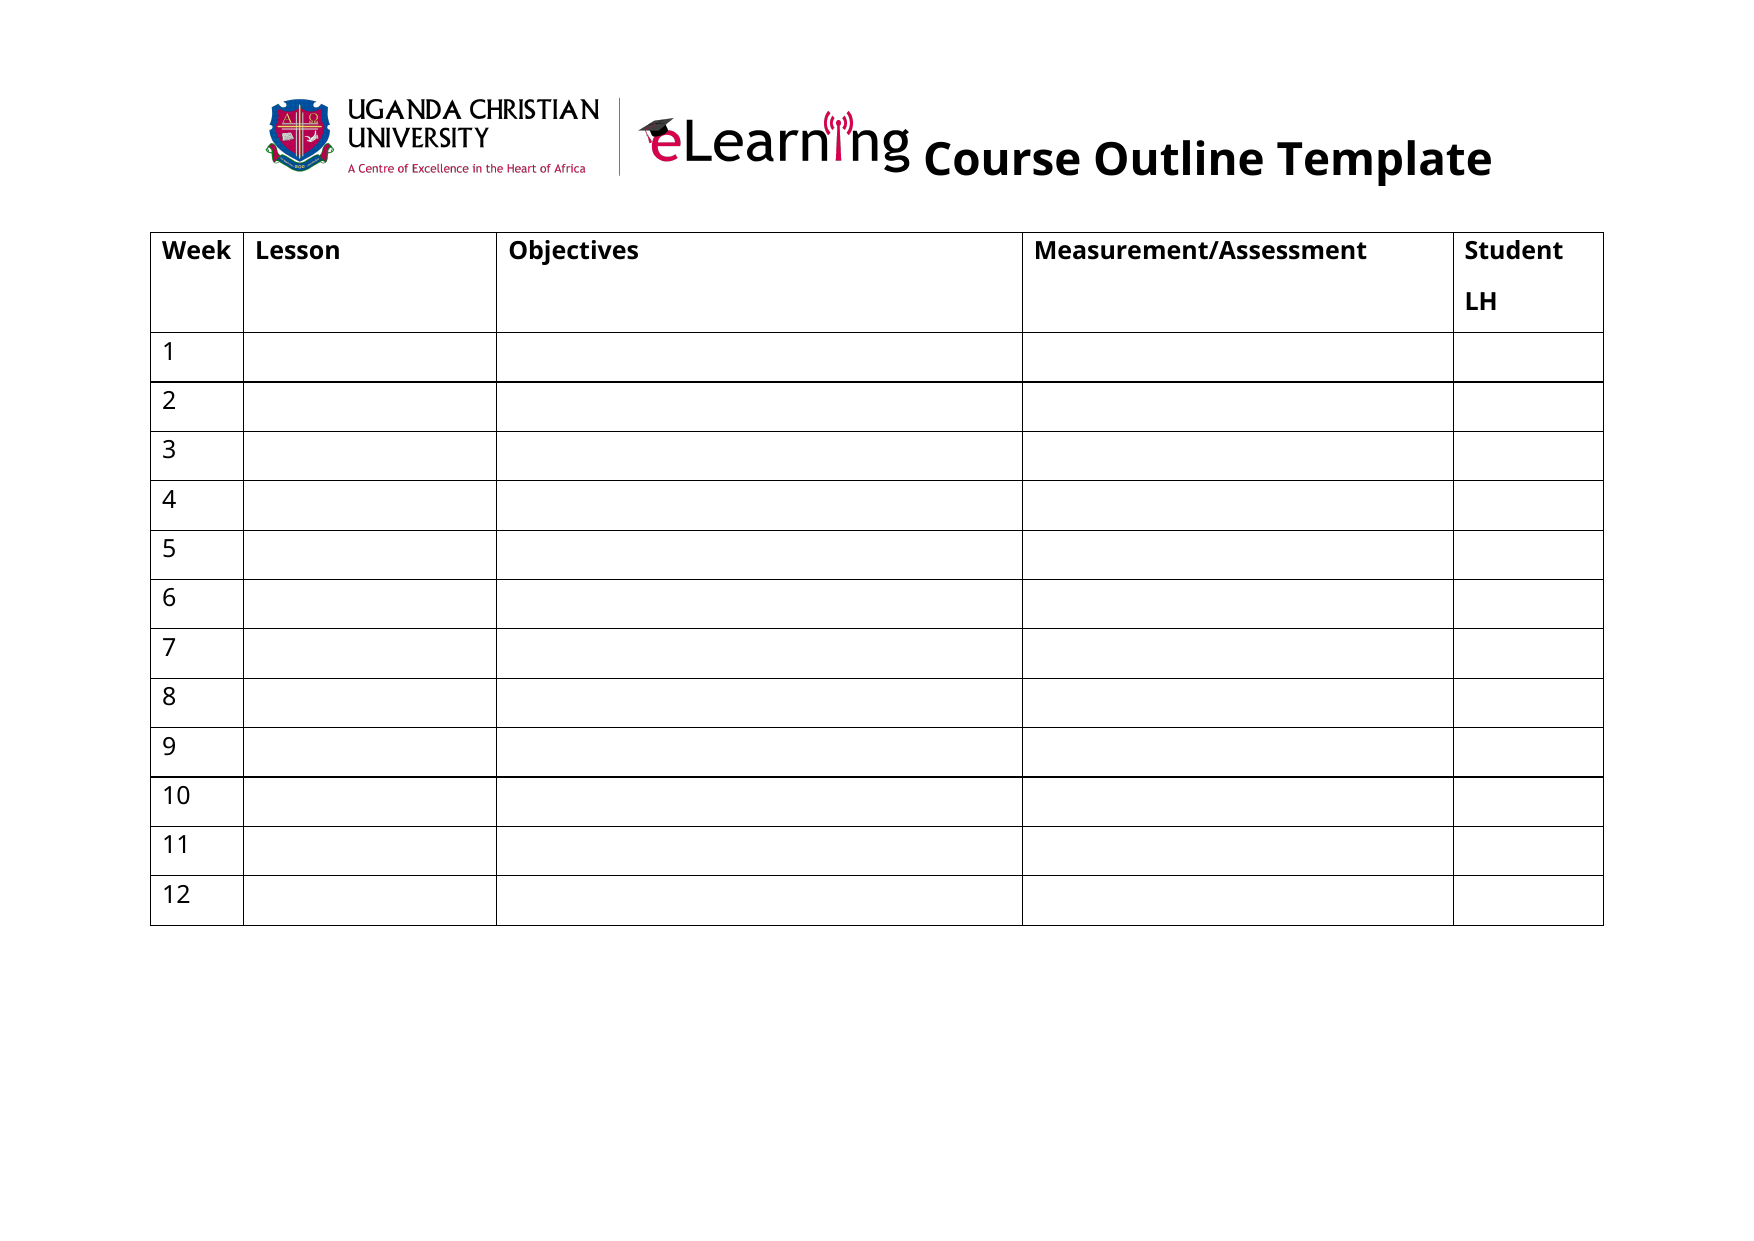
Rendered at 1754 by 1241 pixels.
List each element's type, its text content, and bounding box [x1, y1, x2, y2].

table_cell 4 [151, 481, 243, 529]
table_cell [497, 778, 1022, 826]
table_cell [1454, 531, 1603, 579]
table_cell [1454, 629, 1603, 678]
table_cell [497, 580, 1022, 628]
table_header Student LH [1454, 233, 1603, 332]
table_cell [244, 481, 496, 529]
table_header Measurement/Assessment [1023, 233, 1453, 332]
table_cell [244, 876, 496, 924]
table_cell [244, 383, 496, 431]
table_cell [1454, 679, 1603, 727]
table_cell [244, 580, 496, 628]
table_cell [497, 827, 1022, 875]
table_cell [1454, 876, 1603, 924]
table_cell [497, 333, 1022, 381]
table_cell [497, 432, 1022, 480]
table_cell [1023, 432, 1453, 480]
table_cell 8 [151, 679, 243, 727]
table_header Lesson [244, 233, 496, 332]
table_cell 10 [151, 778, 243, 826]
table_cell [244, 728, 496, 776]
table_cell [1023, 778, 1453, 826]
table_cell 7 [151, 629, 243, 678]
table_cell [497, 679, 1022, 727]
table_cell [244, 778, 496, 826]
table_cell [497, 629, 1022, 678]
table_header Objectives [497, 233, 1022, 332]
table_cell 6 [151, 580, 243, 628]
table_cell [497, 383, 1022, 431]
table_cell [1454, 333, 1603, 381]
table_cell [1023, 383, 1453, 431]
table_cell [497, 728, 1022, 776]
table_cell 11 [151, 827, 243, 875]
table_cell [1023, 629, 1453, 678]
table_cell [1454, 432, 1603, 480]
table_cell 9 [151, 728, 243, 776]
table_cell [1023, 876, 1453, 924]
table_cell [244, 679, 496, 727]
table_cell [1454, 728, 1603, 776]
table_cell [244, 827, 496, 875]
table_cell [1023, 728, 1453, 776]
table_cell [1454, 383, 1603, 431]
picture [261, 75, 911, 176]
table_cell 2 [151, 383, 243, 431]
table_cell [497, 481, 1022, 529]
table_cell [497, 876, 1022, 924]
table_cell [244, 432, 496, 480]
table_cell [1023, 580, 1453, 628]
table_cell [1454, 827, 1603, 875]
table_header Week [151, 233, 243, 332]
table_cell 12 [151, 876, 243, 924]
table_cell [244, 531, 496, 579]
table_cell [244, 333, 496, 381]
table_cell 3 [151, 432, 243, 480]
table_cell [1023, 531, 1453, 579]
table_cell 1 [151, 333, 243, 381]
table_cell [1023, 679, 1453, 727]
table_cell 5 [151, 531, 243, 579]
table_cell [1023, 333, 1453, 381]
table_cell [497, 531, 1022, 579]
table_cell [244, 629, 496, 678]
table_cell [1454, 580, 1603, 628]
table_cell [1454, 481, 1603, 529]
table_cell [1023, 827, 1453, 875]
table_cell [1023, 481, 1453, 529]
table_cell [1454, 778, 1603, 826]
